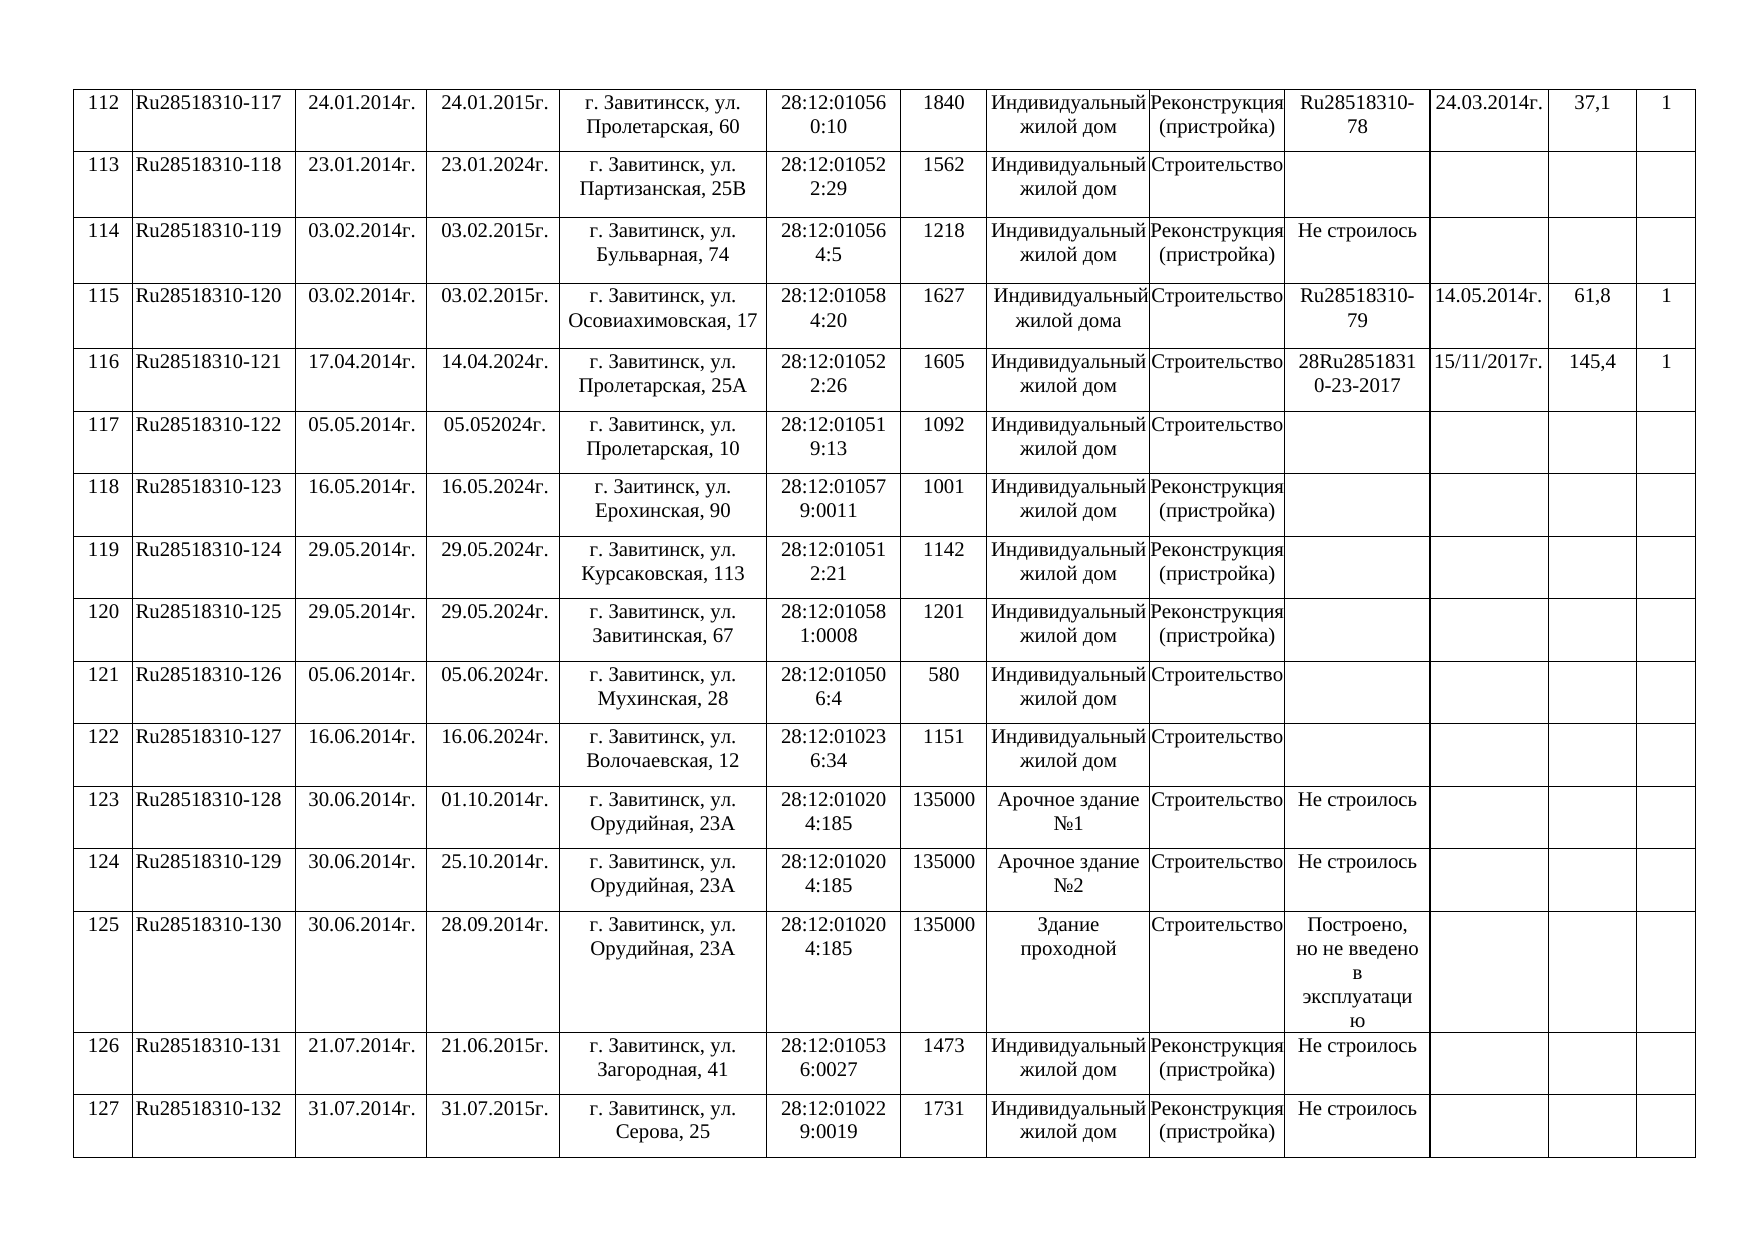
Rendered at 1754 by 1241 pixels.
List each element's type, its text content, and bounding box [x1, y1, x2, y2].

table_cell г. Завитинск, ул. Орудийная, 23А [560, 849, 766, 911]
table_cell 21.06.2015г. [427, 1033, 559, 1094]
table_cell Ru28518310-117 [133, 90, 295, 151]
table_cell г. Завитинск, ул. Бульварная, 74 [560, 218, 766, 282]
table_cell [1637, 152, 1695, 217]
table_cell [1637, 787, 1695, 848]
table_cell 21.07.2014г. [296, 1033, 426, 1094]
table_cell 30.06.2014г. [296, 912, 426, 1032]
table_cell Ru28518310-125 [133, 599, 295, 661]
table_cell [1637, 537, 1695, 598]
table_cell 114 [74, 218, 132, 282]
table_cell Индивидуальный жилой дом [987, 152, 1149, 217]
table_cell [1549, 218, 1636, 282]
table_cell Строительство [1150, 152, 1284, 217]
table_cell [1637, 912, 1695, 1032]
table_cell 28:12:010204:185 [767, 787, 900, 848]
table_cell г. Завитинск, ул. Волочаевская, 12 [560, 724, 766, 786]
table_cell [1431, 412, 1548, 473]
table_cell Построено, но не введено в эксплуатацию [1285, 912, 1429, 1032]
table_cell 16.05.2024г. [427, 474, 559, 536]
table_cell Реконструкция (пристройка) [1150, 1033, 1284, 1094]
table_cell Индивидуальный жилой дом [987, 474, 1149, 536]
table_cell 1092 [901, 412, 986, 473]
table_cell Индивидуальный жилой дома [987, 284, 1149, 348]
table_cell 28:12:010236:34 [767, 724, 900, 786]
table_cell 1201 [901, 599, 986, 661]
table_cell Ru28518310-121 [133, 349, 295, 411]
table_cell 1731 [901, 1095, 986, 1157]
table_cell Реконструкция (пристройка) [1150, 474, 1284, 536]
table_cell [1637, 1033, 1695, 1094]
table_cell Индивидуальный жилой дом [987, 218, 1149, 282]
table_cell 580 [901, 662, 986, 723]
table_cell 16.06.2014г. [296, 724, 426, 786]
table_cell 28:12:010512:21 [767, 537, 900, 598]
table_cell [1285, 599, 1429, 661]
table_cell [1549, 849, 1636, 911]
table_cell 1001 [901, 474, 986, 536]
table_cell [1285, 662, 1429, 723]
table_cell Ru28518310-122 [133, 412, 295, 473]
table_cell 29.05.2014г. [296, 537, 426, 598]
table_cell 1218 [901, 218, 986, 282]
table_cell Строительство [1150, 349, 1284, 411]
table_cell [1637, 724, 1695, 786]
table_cell Здание проходной [987, 912, 1149, 1032]
table_cell 1 [1637, 349, 1695, 411]
table_cell 28Ru28518310-23-2017 [1285, 349, 1429, 411]
table_cell [1549, 724, 1636, 786]
table_cell Ru28518310-126 [133, 662, 295, 723]
table_cell 28:12:010584:20 [767, 284, 900, 348]
table_cell [1549, 787, 1636, 848]
table_cell 03.02.2015г. [427, 284, 559, 348]
table_cell Ru28518310-79 [1285, 284, 1429, 348]
table_cell 28:12:010204:185 [767, 849, 900, 911]
table_cell 135000 [901, 849, 986, 911]
table_cell Ru28518310-118 [133, 152, 295, 217]
table_cell г. Завитинск, ул. Орудийная, 23А [560, 787, 766, 848]
table_cell 30.06.2014г. [296, 787, 426, 848]
table_cell г. Завитинск, ул. Партизанская, 25В [560, 152, 766, 217]
table_cell 24.01.2015г. [427, 90, 559, 151]
table_cell [1431, 1095, 1548, 1157]
table_cell 28:12:010522:29 [767, 152, 900, 217]
table_cell [1285, 412, 1429, 473]
table_cell Не строилось [1285, 1095, 1429, 1157]
table_cell 24.01.2014г. [296, 90, 426, 151]
table_cell [1285, 152, 1429, 217]
table_cell [1637, 412, 1695, 473]
table_cell Арочное здание №1 [987, 787, 1149, 848]
table_cell Строительство [1150, 284, 1284, 348]
table_cell [1431, 912, 1548, 1032]
table_cell 17.04.2014г. [296, 349, 426, 411]
table_cell 05.05.2014г. [296, 412, 426, 473]
table_cell Ru28518310-129 [133, 849, 295, 911]
table_cell [1549, 662, 1636, 723]
table_cell 121 [74, 662, 132, 723]
table_cell Индивидуальный жилой дом [987, 537, 1149, 598]
table_cell 16.06.2024г. [427, 724, 559, 786]
table_cell [1431, 537, 1548, 598]
table_cell Строительство [1150, 724, 1284, 786]
table_cell Реконструкция (пристройка) [1150, 599, 1284, 661]
table_cell Строительство [1150, 412, 1284, 473]
table_cell [1549, 474, 1636, 536]
table_cell 122 [74, 724, 132, 786]
table_cell 112 [74, 90, 132, 151]
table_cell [987, 90, 1149, 151]
table_cell Индивидуальный жилой дом [987, 349, 1149, 411]
table_cell 28:12:010581:0008 [767, 599, 900, 661]
table_cell Ru28518310-120 [133, 284, 295, 348]
table_cell 118 [74, 474, 132, 536]
table_cell 03.02.2014г. [296, 218, 426, 282]
table_cell Не строилось [1285, 1033, 1429, 1094]
table_cell [1549, 912, 1636, 1032]
table_cell г. Завитинсск, ул. Пролетарская, 60 [560, 90, 766, 151]
table_cell 23.01.2024г. [427, 152, 559, 217]
table_cell г. Завитинск, ул. Осовиахимовская, 17 [560, 284, 766, 348]
table_cell Строительство [1150, 849, 1284, 911]
table_cell Индивидуальный жилой дом [987, 662, 1149, 723]
table_cell 28:12:010579:0011 [767, 474, 900, 536]
table_cell 30.06.2014г. [296, 849, 426, 911]
table_cell Индивидуальный жилой дом [987, 1095, 1149, 1157]
table_cell 1151 [901, 724, 986, 786]
table_cell 16.05.2014г. [296, 474, 426, 536]
table_cell 31.07.2014г. [296, 1095, 426, 1157]
table_cell [1637, 599, 1695, 661]
table_cell Реконструкция (пристройка) [1150, 218, 1284, 282]
table_cell [1431, 599, 1548, 661]
table_cell Ru28518310-131 [133, 1033, 295, 1094]
table_cell 1473 [901, 1033, 986, 1094]
table_cell 24.03.2014г. [1431, 90, 1548, 151]
table_cell 28:12:010522:26 [767, 349, 900, 411]
table_cell Не строилось [1285, 849, 1429, 911]
table_cell 1 [1637, 284, 1695, 348]
table_cell 29.05.2014г. [296, 599, 426, 661]
table_cell 119 [74, 537, 132, 598]
table_cell Реконструкция (пристройка) [1150, 90, 1284, 151]
table_cell [1637, 218, 1695, 282]
table_cell 126 [74, 1033, 132, 1094]
table_cell Не строилось [1285, 787, 1429, 848]
table_cell Ru28518310-119 [133, 218, 295, 282]
table_cell 05.06.2014г. [296, 662, 426, 723]
table_cell 61,8 [1549, 284, 1636, 348]
table_cell Реконструкция (пристройка) [1150, 537, 1284, 598]
table_cell 1605 [901, 349, 986, 411]
table_cell [1549, 152, 1636, 217]
table_cell 145,4 [1549, 349, 1636, 411]
table_cell 1840 [901, 90, 986, 151]
table_cell [1549, 537, 1636, 598]
table_cell 28:12:010506:4 [767, 662, 900, 723]
table_cell [1431, 1033, 1548, 1094]
table_cell Ru28518310-128 [133, 787, 295, 848]
table_cell 135000 [901, 912, 986, 1032]
table_cell Ru28518310-127 [133, 724, 295, 786]
table_cell г. Завитинск, ул. Загородная, 41 [560, 1033, 766, 1094]
table_cell 14.04.2024г. [427, 349, 559, 411]
table_cell [1285, 537, 1429, 598]
table_cell г. Завитинск, ул. Пролетарская, 25А [560, 349, 766, 411]
table_cell 03.02.2014г. [296, 284, 426, 348]
table_cell 28:12:010560:10 [767, 90, 900, 151]
table_cell 1 [1637, 90, 1695, 151]
table_cell [1431, 787, 1548, 848]
table_cell [1637, 849, 1695, 911]
table_cell Ru28518310-78 [1285, 90, 1429, 151]
table_cell 113 [74, 152, 132, 217]
table_cell 05.06.2024г. [427, 662, 559, 723]
table_cell 28:12:010204:185 [767, 912, 900, 1032]
table_cell [1431, 724, 1548, 786]
table_cell 123 [74, 787, 132, 848]
table_cell 29.05.2024г. [427, 537, 559, 598]
table_cell 116 [74, 349, 132, 411]
table_cell 28:12:010229:0019 [767, 1095, 900, 1157]
table_cell 28:12:010536:0027 [767, 1033, 900, 1094]
table_cell [1431, 152, 1548, 217]
table_cell Реконструкция (пристройка) [1150, 1095, 1284, 1157]
table_cell Арочное здание №2 [987, 849, 1149, 911]
table_cell г. Завитинск, ул. Мухинская, 28 [560, 662, 766, 723]
table_cell 23.01.2014г. [296, 152, 426, 217]
table_cell 115 [74, 284, 132, 348]
table_cell г. Завитинск, ул. Курсаковская, 113 [560, 537, 766, 598]
table_cell Индивидуальный жилой дом [987, 412, 1149, 473]
table_cell 28:12:010519:13 [767, 412, 900, 473]
table_cell Ru28518310-123 [133, 474, 295, 536]
table_cell Ru28518310-124 [133, 537, 295, 598]
table_cell Индивидуальный жилой дом [987, 1033, 1149, 1094]
table_cell 120 [74, 599, 132, 661]
table_cell [1637, 474, 1695, 536]
table_cell 28:12:010564:5 [767, 218, 900, 282]
table_cell г. Завитинск, ул. Пролетарская, 10 [560, 412, 766, 473]
table_cell 05.052024г. [427, 412, 559, 473]
table_cell 1627 [901, 284, 986, 348]
table_cell 14.05.2014г. [1431, 284, 1548, 348]
table_cell Ru28518310-132 [133, 1095, 295, 1157]
table_cell Строительство [1150, 912, 1284, 1032]
table_cell Строительство [1150, 787, 1284, 848]
table_cell [1285, 474, 1429, 536]
table_cell 15/11/2017г. [1431, 349, 1548, 411]
table_cell 37,1 [1549, 90, 1636, 151]
table_cell 127 [74, 1095, 132, 1157]
table_cell Индивидуальный жилой дом [987, 599, 1149, 661]
table_cell 31.07.2015г. [427, 1095, 559, 1157]
table_cell [1549, 599, 1636, 661]
table_cell 1142 [901, 537, 986, 598]
table_cell г. Заитинск, ул. Ерохинская, 90 [560, 474, 766, 536]
table_cell 1562 [901, 152, 986, 217]
table_cell [1549, 1033, 1636, 1094]
table_cell г. Завитинск, ул. Орудийная, 23А [560, 912, 766, 1032]
table_cell [1431, 474, 1548, 536]
table_cell г. Завитинск, ул. Завитинская, 67 [560, 599, 766, 661]
table_cell 117 [74, 412, 132, 473]
table_cell 03.02.2015г. [427, 218, 559, 282]
table_cell 29.05.2024г. [427, 599, 559, 661]
table_cell [1285, 724, 1429, 786]
table_cell 25.10.2014г. [427, 849, 559, 911]
table_cell 28.09.2014г. [427, 912, 559, 1032]
table_cell [1549, 412, 1636, 473]
table_cell [1431, 849, 1548, 911]
table_cell [1637, 1095, 1695, 1157]
table_cell Ru28518310-130 [133, 912, 295, 1032]
table_cell [1637, 662, 1695, 723]
table_cell 125 [74, 912, 132, 1032]
table_cell [1549, 1095, 1636, 1157]
table_cell 124 [74, 849, 132, 911]
table_cell 01.10.2014г. [427, 787, 559, 848]
table_cell Не строилось [1285, 218, 1429, 282]
table_cell [1431, 662, 1548, 723]
table_cell 135000 [901, 787, 986, 848]
table_cell г. Завитинск, ул. Серова, 25 [560, 1095, 766, 1157]
table_cell Строительство [1150, 662, 1284, 723]
table_cell Индивидуальный жилой дом [987, 724, 1149, 786]
table_cell [1431, 218, 1548, 282]
